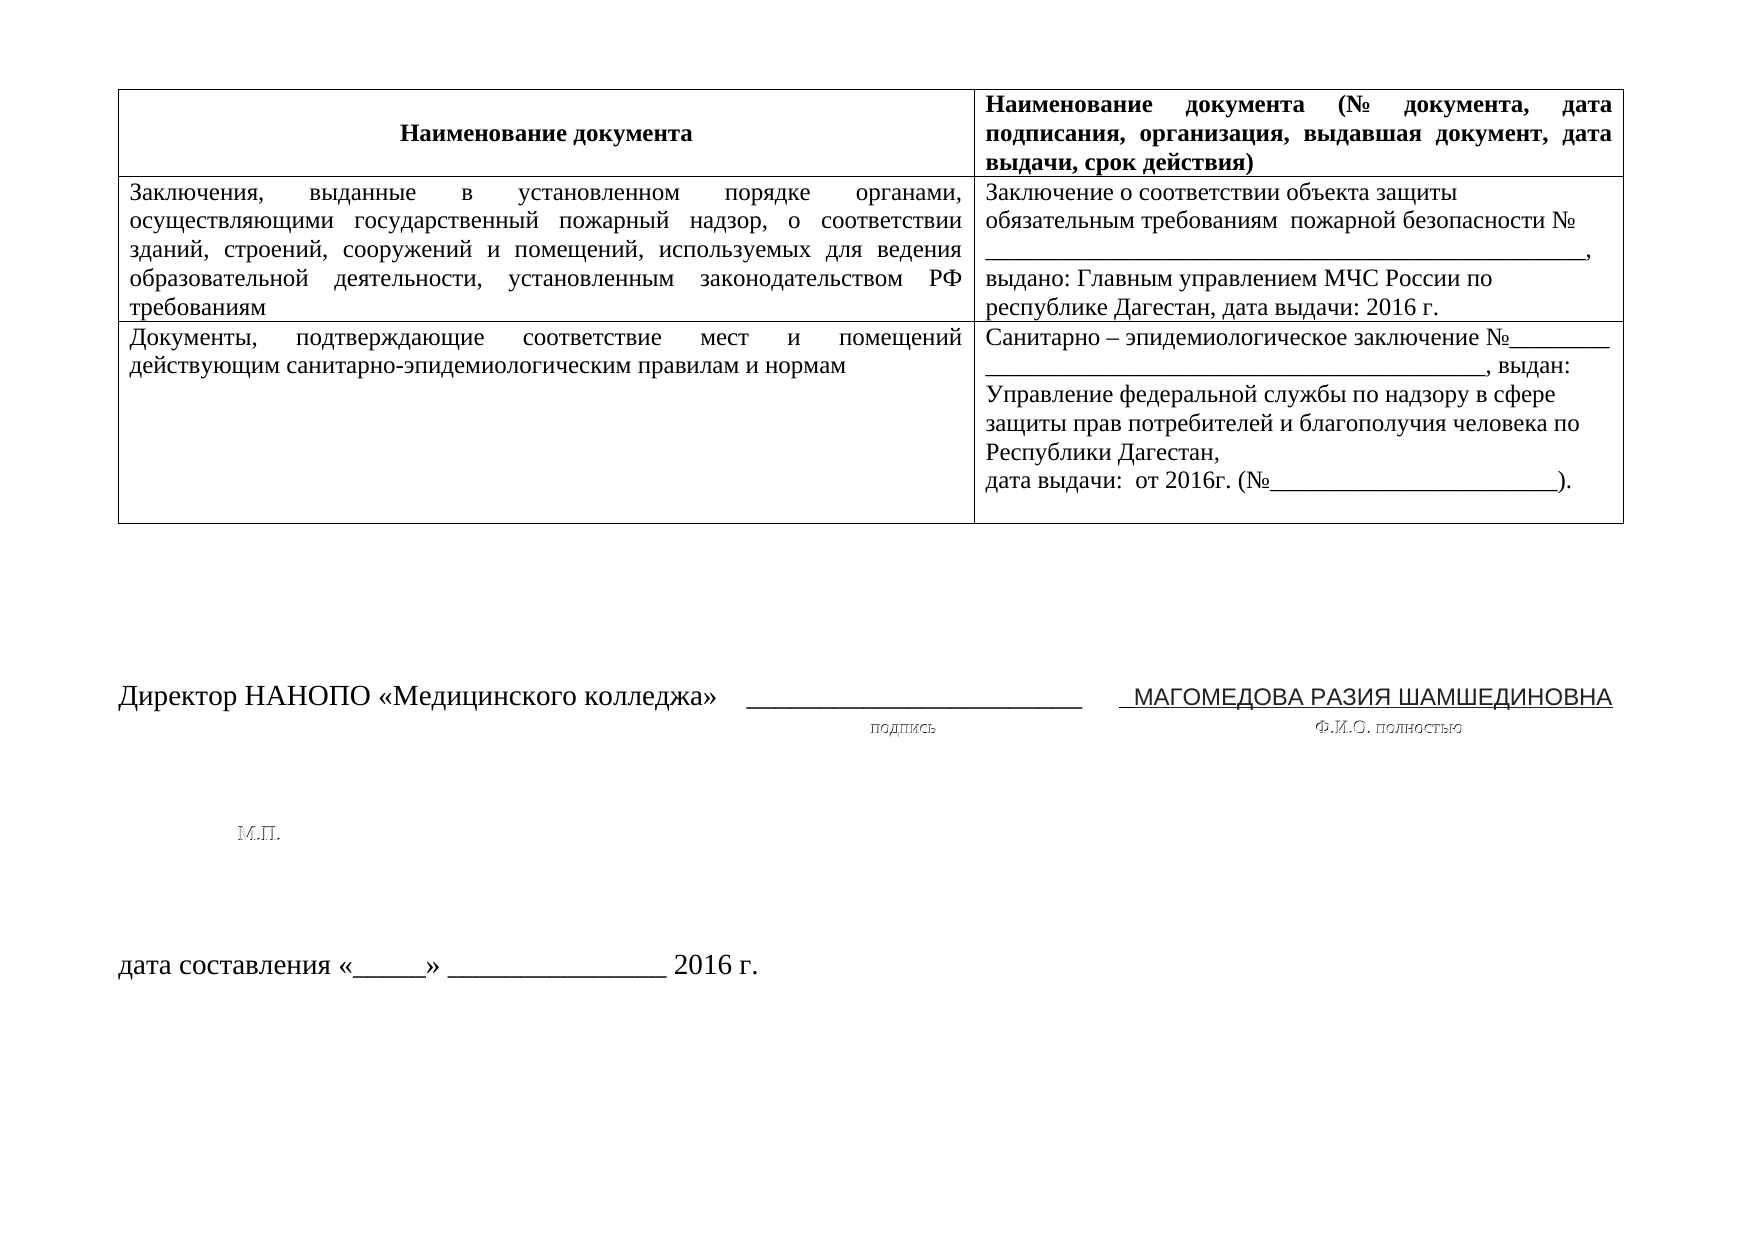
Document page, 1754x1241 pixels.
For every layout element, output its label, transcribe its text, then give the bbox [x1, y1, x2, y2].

table_cell Заключение о соответствии объекта защиты обязательным требованиям пожарной безопасности № ________________________________________________, выдано: Главным управлением МЧС России по республике Дагестан, дата выдачи: 2016 г. [975, 177, 1623, 321]
table_header Наименование документа (№ документа, дата подписания, организация, выдавшая документ, дата выдачи, срок действия) [975, 90, 1623, 176]
table_cell Заключения, выданные в установленном порядке органами, осуществляющими государственный пожарный надзор, о соответствии зданий, строений, сооружений и помещений, используемых для ведения образовательной деятельности, установленным законодательством РФ требованиям [119, 177, 974, 321]
text дата составления «_____» _______________ 2016 г. [118, 947, 1636, 981]
table_cell Санитарно – эпидемиологическое заключение №________ ________________________________________, выдан: Управление федеральной службы по надзору в сфере защиты прав потребителей и благополучия человека по Республики Дагестан, дата выдачи: от 2016г. (№_______________________). [975, 322, 1623, 523]
table_cell Документы, подтверждающие соответствие мест и помещений действующим санитарно-эпидемиологическим правилам и нормам [119, 322, 974, 523]
text М.П. [118, 822, 1636, 846]
text подпись Ф.И.О. полностью [118, 717, 1636, 738]
table_header Наименование документа [119, 90, 974, 176]
text Директор НАНОПО «Медицинского колледжа» _______________________ МАГОМЕДОВА РАЗИЯ ШАМШЕДИНОВНА [118, 678, 1636, 712]
